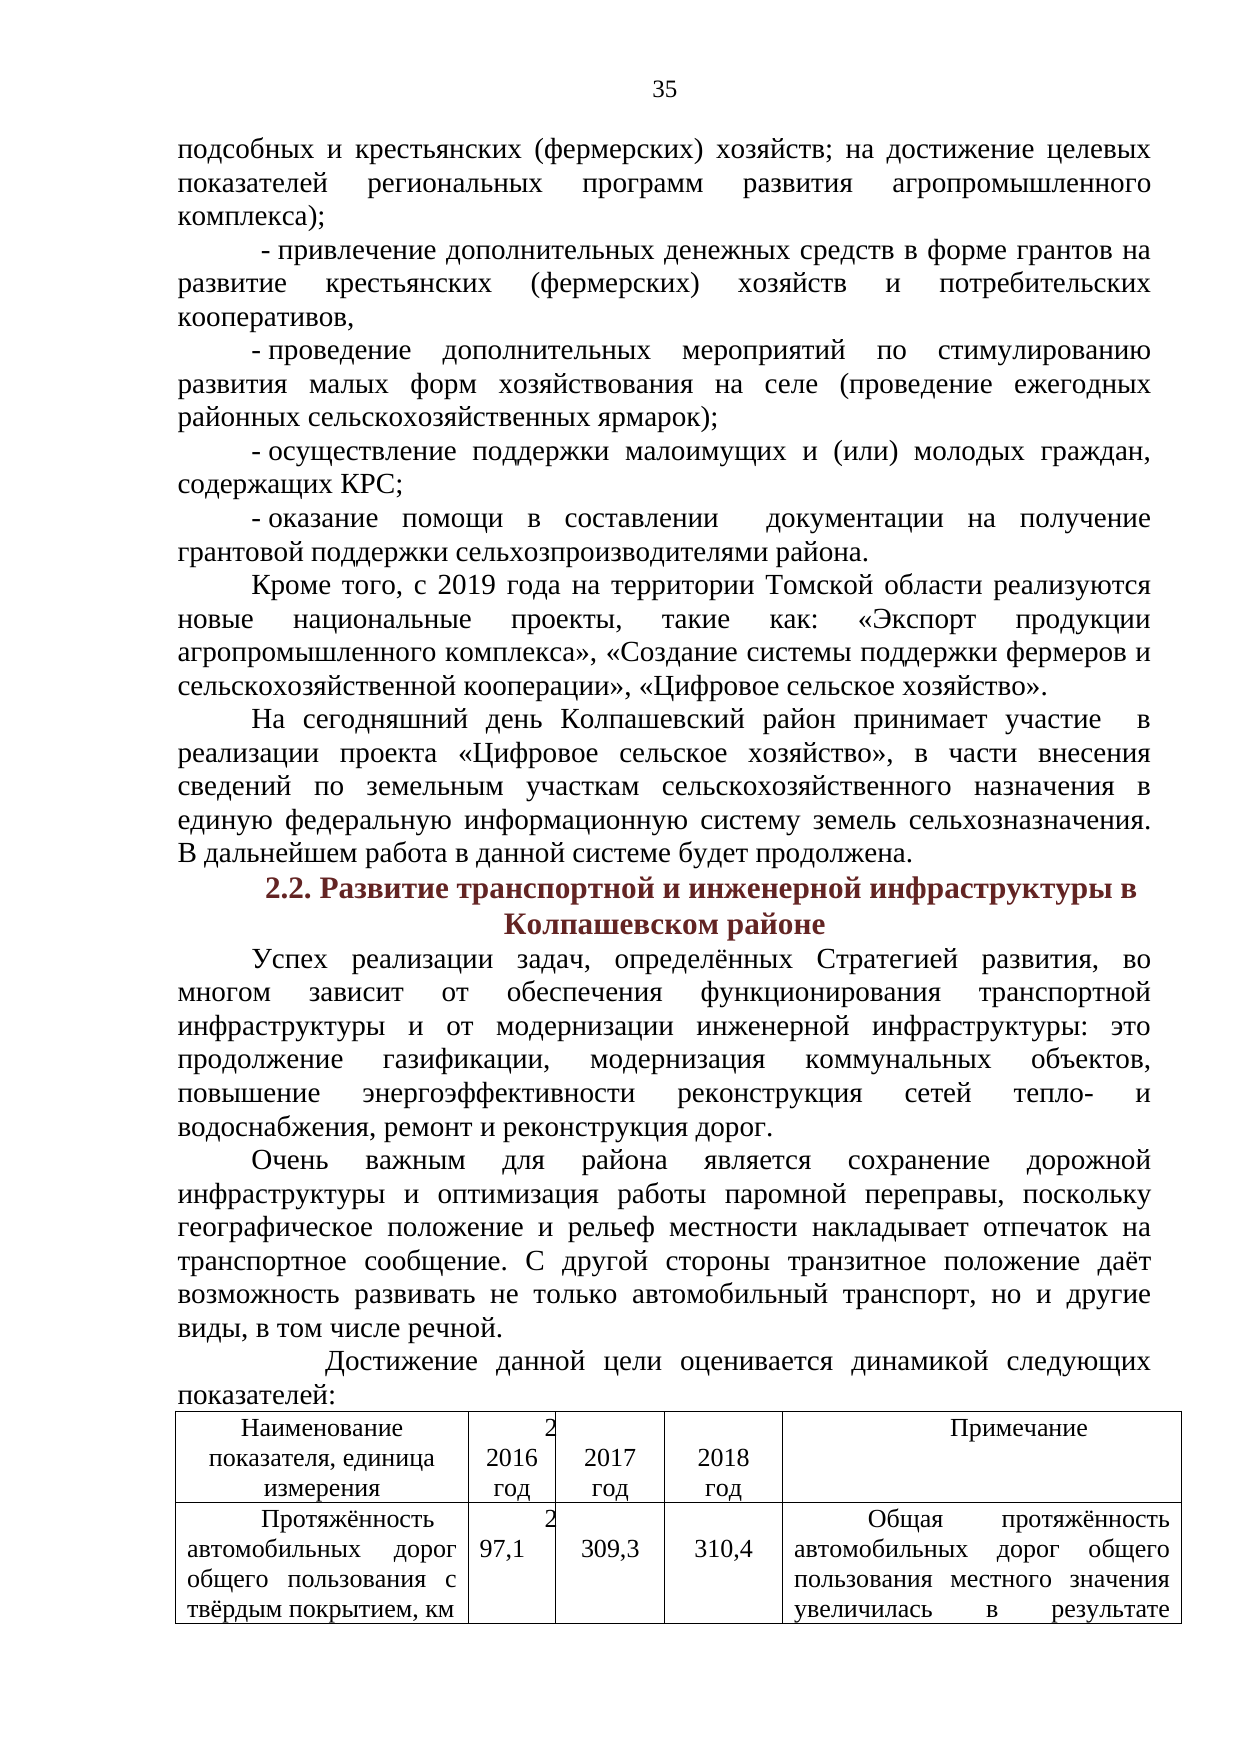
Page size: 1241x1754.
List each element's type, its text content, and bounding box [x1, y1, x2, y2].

text - проведение дополнительных мероприятий по стимулированию развития малых форм хозяйствования на селе (проведение ежегодных районных сельскохозяйственных ярмарок); [177, 332, 1152, 433]
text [177, 131, 1152, 232]
text На сегодняшний день Колпашевский район принимает участие в реализации проекта «Цифровое сельское хозяйство», в части внесения сведений по земельным участкам сельскохозяйственного назначения в единую федеральную информационную систему земель сельхозназначения. В дальнейшем работа в данной системе будет продолжена. [177, 701, 1152, 869]
table_header 2017 год [556, 1412, 664, 1502]
text 2.2. Развитие транспортной и инженерной инфраструктуры в Колпашевском районе [177, 869, 1152, 941]
table_cell 310,4 [665, 1503, 782, 1623]
text Очень важным для района является сохранение дорожной инфраструктуры и оптимизация работы паромной переправы, поскольку географическое положение и рельеф местности накладывает отпечаток на транспортное сообщение. С другой стороны транзитное положение даёт возможность развивать не только автомобильный транспорт, но и другие виды, в том числе речной. [177, 1142, 1152, 1343]
table_cell 309,3 [556, 1503, 664, 1623]
text Достижение данной цели оценивается динамикой следующих показателей: [177, 1343, 1152, 1411]
table_cell 297,1 [469, 1503, 555, 1623]
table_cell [176, 1503, 468, 1623]
text Кроме того, с 2019 года на территории Томской области реализуются новые национальные проекты, такие как: «Экспорт продукции агропромышленного комплекса», «Создание системы поддержки фермеров и сельскохозяйственной кооперации», «Цифровое сельское хозяйство». [177, 567, 1152, 701]
table_header Наименование показателя, единица измерения [176, 1412, 468, 1502]
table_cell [783, 1503, 1181, 1623]
text Успех реализации задач, определённых Стратегией развития, во многом зависит от обеспечения функционирования транспортной инфраструктуры и от модернизации инженерной инфраструктуры: это продолжение газификации, модернизация коммунальных объектов, повышение энергоэффективности реконструкция сетей тепло- и водоснабжения, ремонт и реконструкция дорог. [177, 941, 1152, 1142]
table_header 2018 год [665, 1412, 782, 1502]
text - осуществление поддержки малоимущих и (или) молодых граждан, содержащих КРС; [177, 433, 1152, 500]
text - привлечение дополнительных денежных средств в форме грантов на развитие крестьянских (фермерских) хозяйств и потребительских кооперативов, [177, 232, 1152, 332]
table_header Примечание [783, 1412, 1181, 1502]
text - оказание помощи в составлении документации на получение грантовой поддержки сельхозпроизводителями района. [177, 500, 1152, 567]
table_header 22016 год [469, 1412, 555, 1502]
